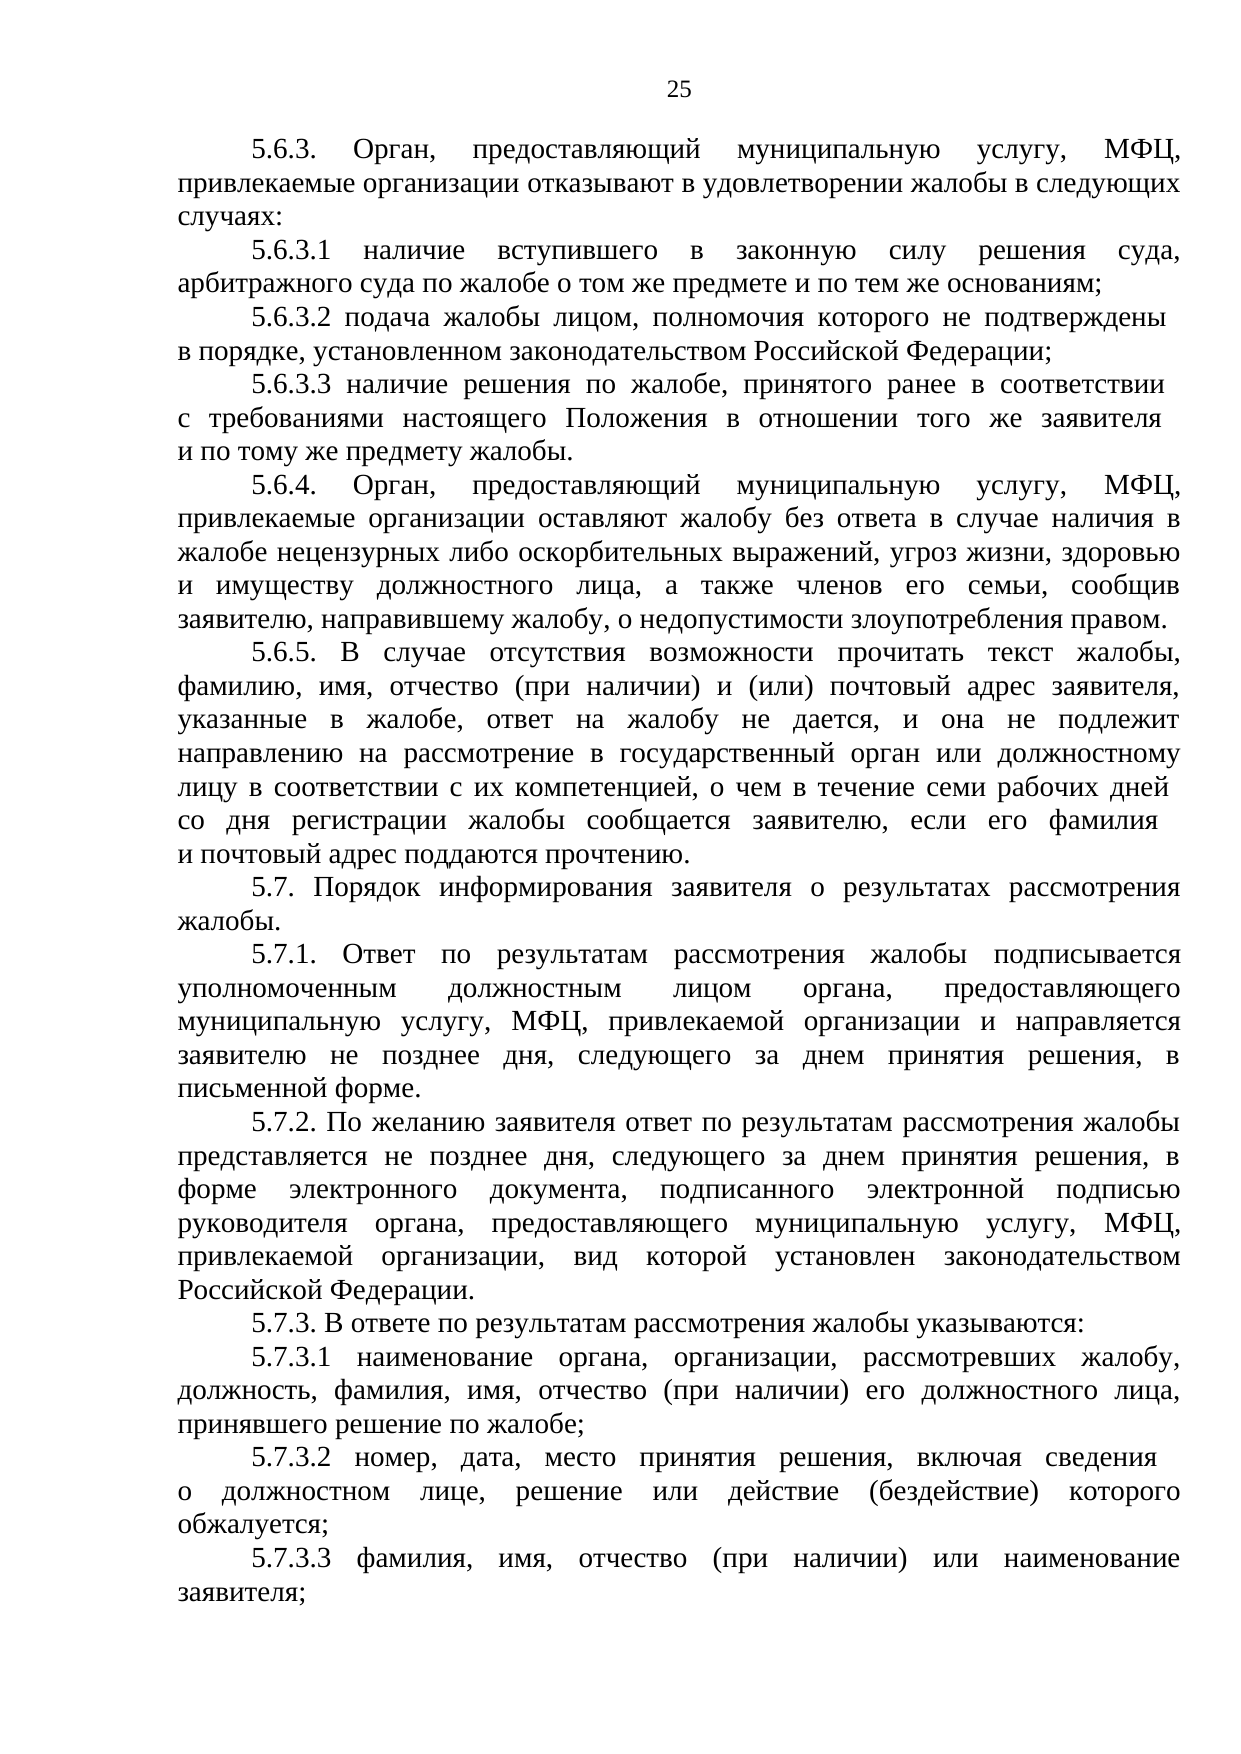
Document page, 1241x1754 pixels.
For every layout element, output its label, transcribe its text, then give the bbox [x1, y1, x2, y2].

text 5.7.3.2 номер, дата, место принятия решения, включая сведения о должностном лице, решение или действие (бездействие) которого обжалуется; [177, 1439, 1181, 1540]
text 5.6.3.1 наличие вступившего в законную силу решения суда, арбитражного суда по жалобе о том же предмете и по тем же основаниям; [177, 232, 1181, 299]
text 5.7.1. Ответ по результатам рассмотрения жалобы подписывается уполномоченным должностным лицом органа, предоставляющего муниципальную услугу, МФЦ, привлекаемой организации и направляется заявителю не позднее дня, следующего за днем принятия решения, в письменной форме. [177, 936, 1181, 1104]
text 5.7.3.1 наименование органа, организации, рассмотревших жалобу, должность, фамилия, имя, отчество (при наличии) его должностного лица, принявшего решение по жалобе; [177, 1339, 1181, 1439]
text 5.6.4. Орган, предоставляющий муниципальную услугу, МФЦ, привлекаемые организации оставляют жалобу без ответа в случае наличия в жалобе нецензурных либо оскорбительных выражений, угроз жизни, здоровью и имуществу должностного лица, а также членов его семьи, сообщив заявителю, направившему жалобу, о недопустимости злоупотребления правом. [177, 467, 1181, 634]
text 5.7.3.3 фамилия, имя, отчество (при наличии) или наименование заявителя; [177, 1540, 1181, 1607]
text 5.6.5. В случае отсутствия возможности прочитать текст жалобы, фамилию, имя, отчество (при наличии) и (или) почтовый адрес заявителя, указанные в жалобе, ответ на жалобу не дается, и она не подлежит направлению на рассмотрение в государственный орган или должностному лицу в соответствии с их компетенцией, о чем в течение семи рабочих дней со дня регистрации жалобы сообщается заявителю, если его фамилия и почтовый адрес поддаются прочтению. [177, 634, 1181, 869]
text 5.7.3. В ответе по результатам рассмотрения жалобы указываются: [177, 1305, 1181, 1339]
text 5.6.3.3 наличие решения по жалобе, принятого ранее в соответствии с требованиями настоящего Положения в отношении того же заявителя и по тому же предмету жалобы. [177, 366, 1181, 467]
text 5.7. Порядок информирования заявителя о результатах рассмотрения жалобы. [177, 869, 1181, 936]
text 5.6.3. Орган, предоставляющий муниципальную услугу, МФЦ, привлекаемые организации отказывают в удовлетворении жалобы в следующих случаях: [177, 131, 1181, 232]
text 5.7.2. По желанию заявителя ответ по результатам рассмотрения жалобы представляется не позднее дня, следующего за днем принятия решения, в форме электронного документа, подписанного электронной подписью руководителя органа, предоставляющего муниципальную услугу, МФЦ, привлекаемой организации, вид которой установлен законодательством Российской Федерации. [177, 1104, 1181, 1305]
text 5.6.3.2 подача жалобы лицом, полномочия которого не подтверждены в порядке, установленном законодательством Российской Федерации; [177, 299, 1181, 366]
